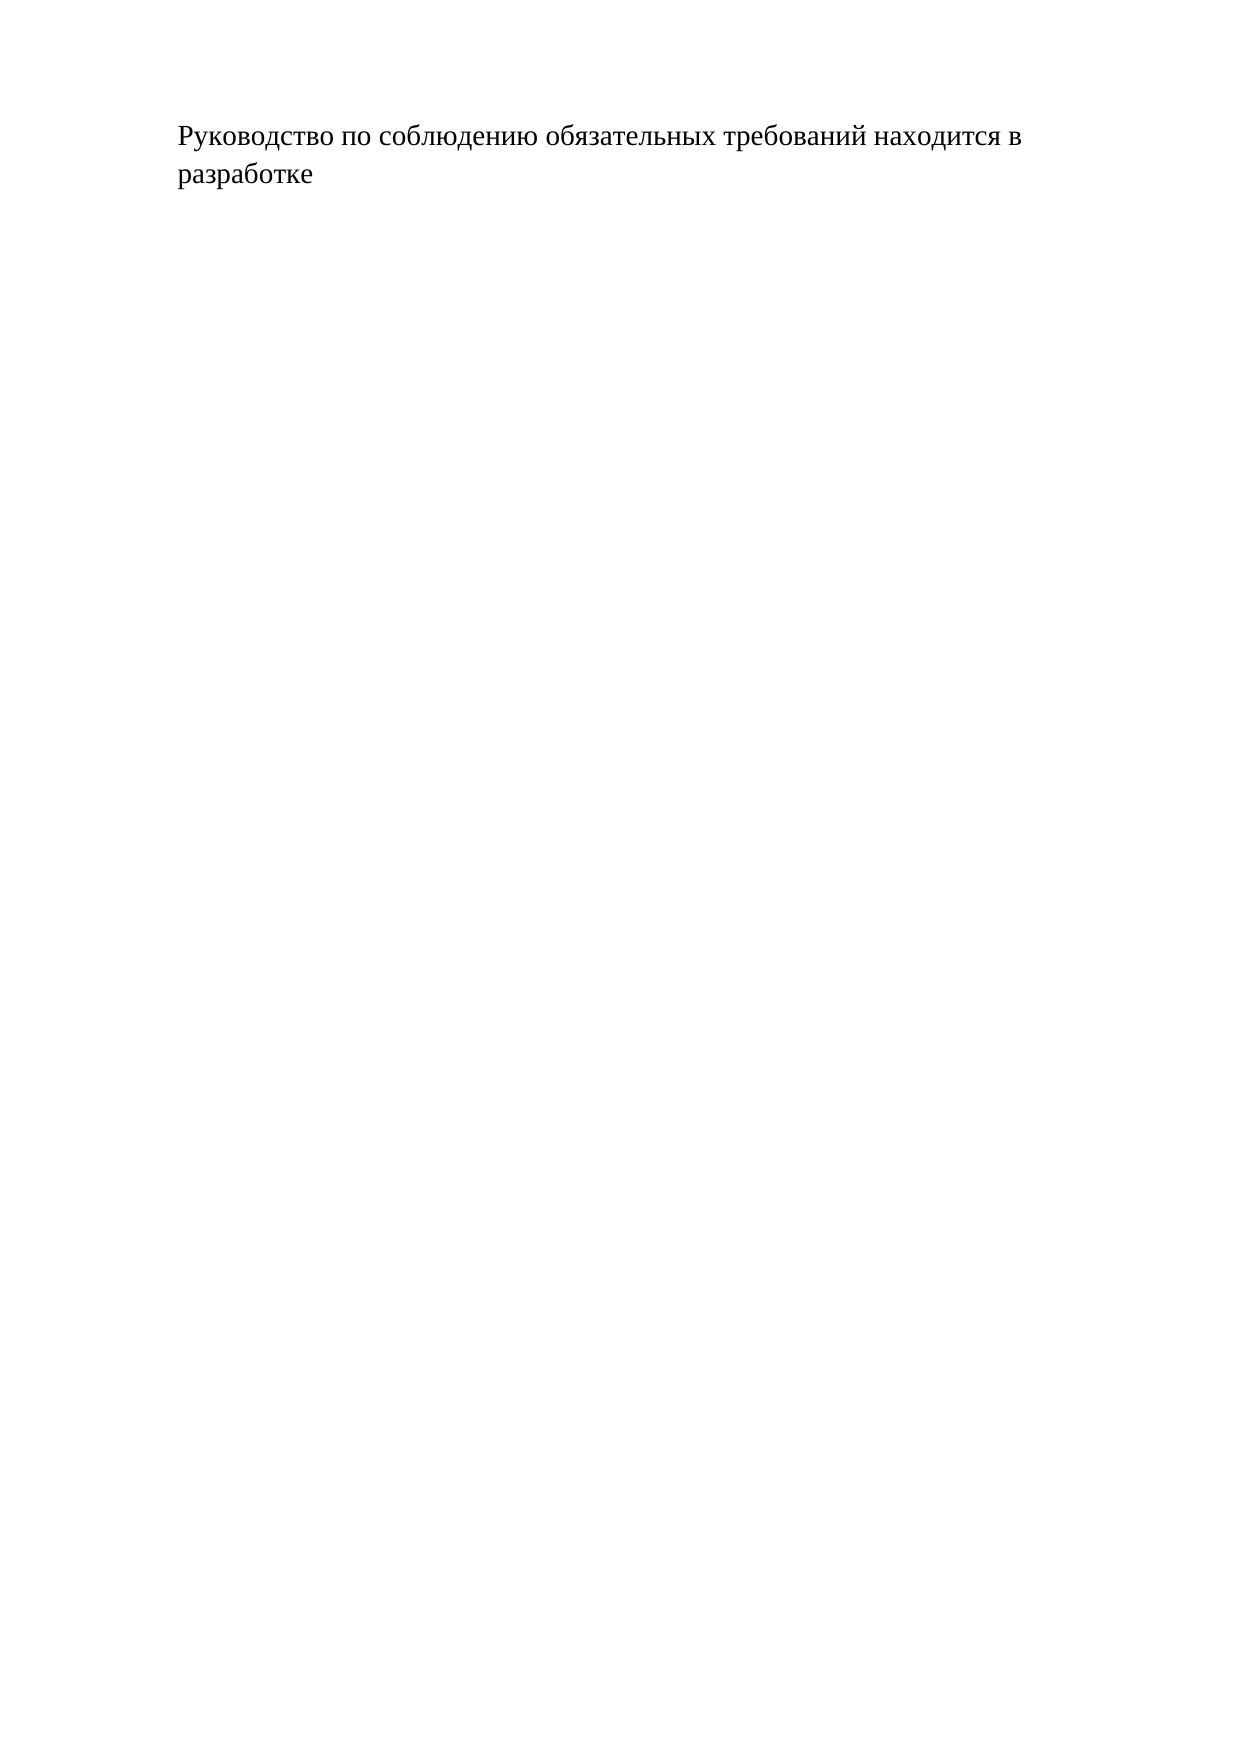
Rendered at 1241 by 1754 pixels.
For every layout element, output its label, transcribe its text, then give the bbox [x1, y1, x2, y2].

text Руководство по соблюдению обязательных требований находится в разработке [177, 118, 1152, 190]
